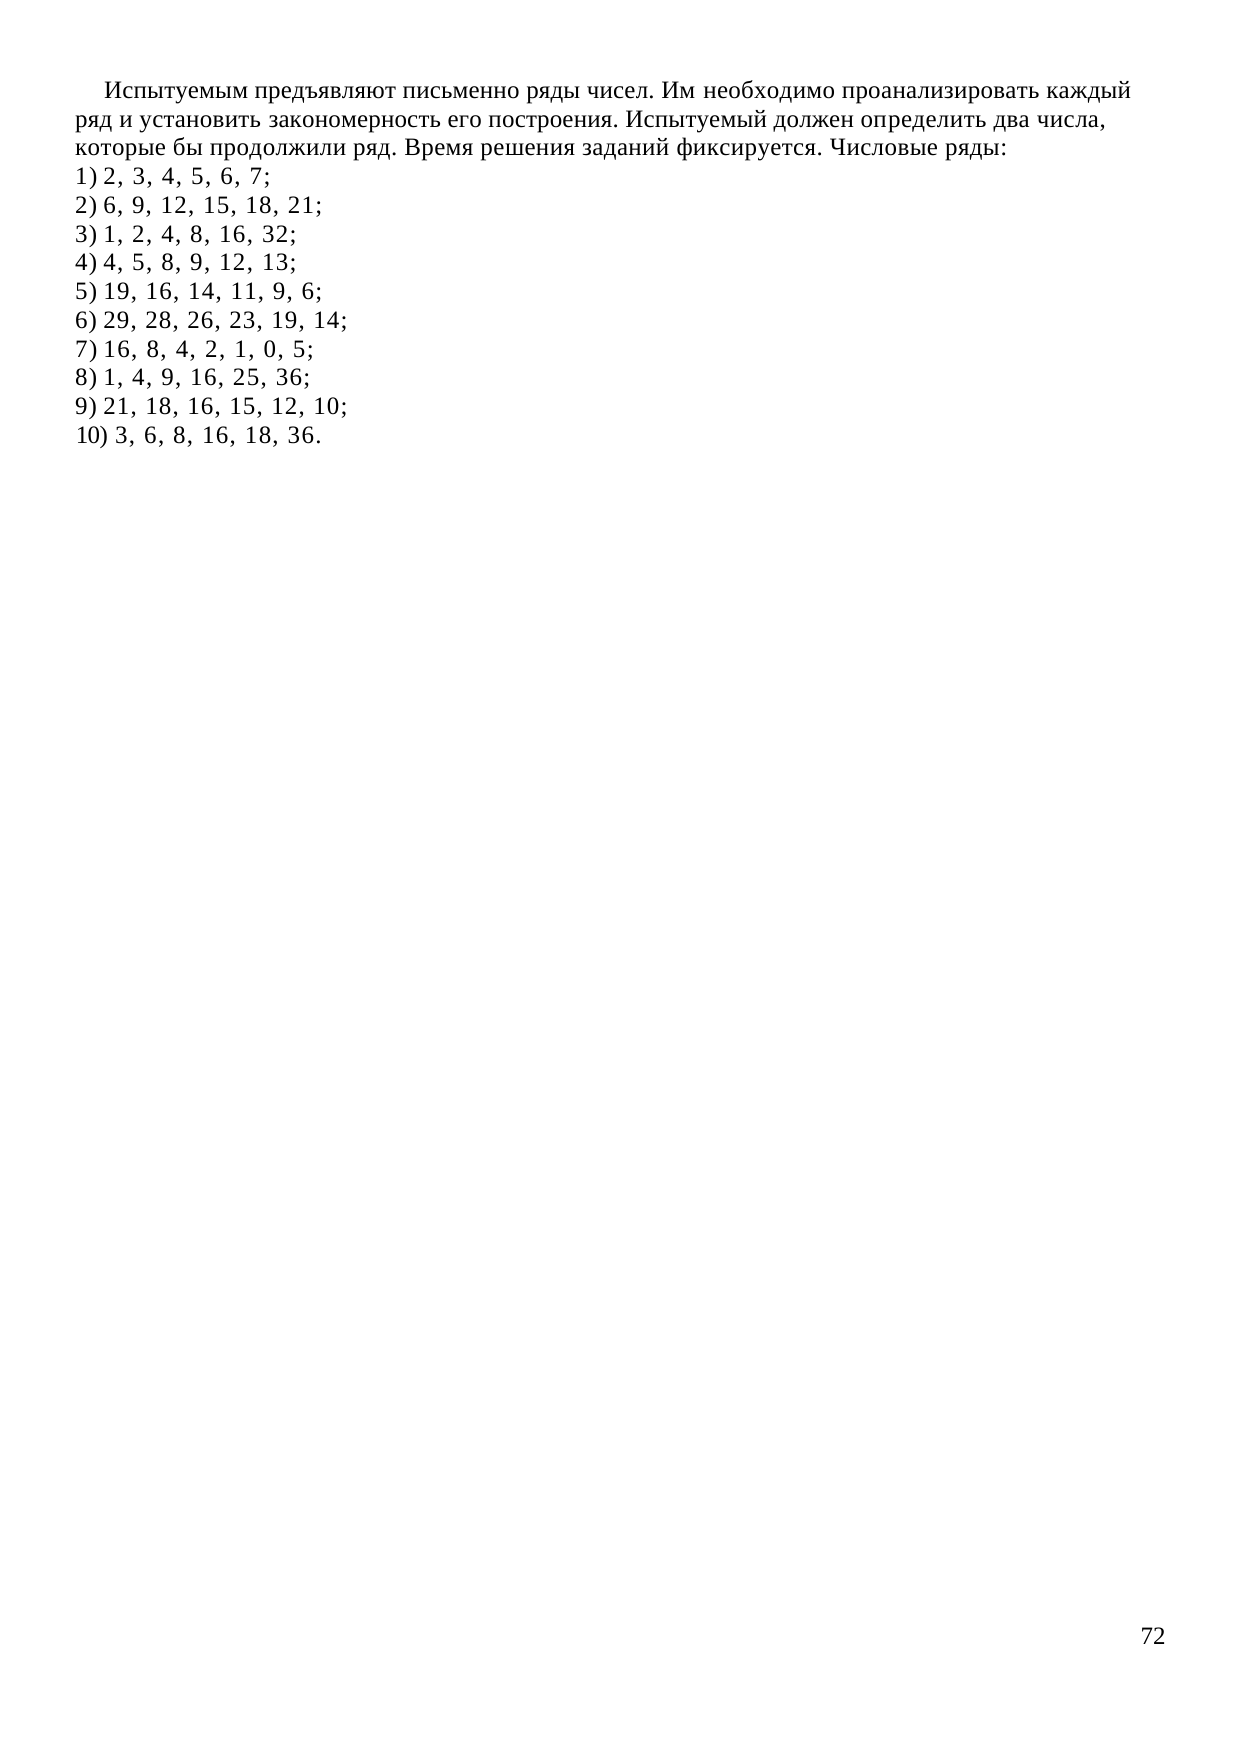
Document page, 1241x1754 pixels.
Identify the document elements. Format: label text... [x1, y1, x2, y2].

list 19, 16, 14, 11, 9, 6; [75, 276, 579, 305]
list 21, 18, 16, 15, 12, 10; [75, 391, 579, 420]
list 29, 28, 26, 23, 19, 14; [75, 305, 579, 334]
list 4, 5, 8, 9, 12, 13; [75, 247, 579, 276]
list 1, 2, 4, 8, 16, 32; [75, 219, 579, 247]
list 2, 3, 4, 5, 6, 7; [75, 161, 579, 190]
list 1, 4, 9, 16, 25, 36; [75, 362, 579, 391]
list 16, 8, 4, 2, 1, 0, 5; [75, 334, 579, 362]
text 10) 3, 6, 8, 16, 18, 36. [76, 420, 579, 449]
text Испытуемым предъявляют письменно ряды чисел. Им необходимо проанализировать каждый ряд и установить закономерность его построения. Испытуемый должен определить два числа, которые бы продолжили ряд. Время решения заданий фиксируется. Числовые ряды: [75, 75, 1158, 161]
list 6, 9, 12, 15, 18, 21; [75, 190, 579, 219]
